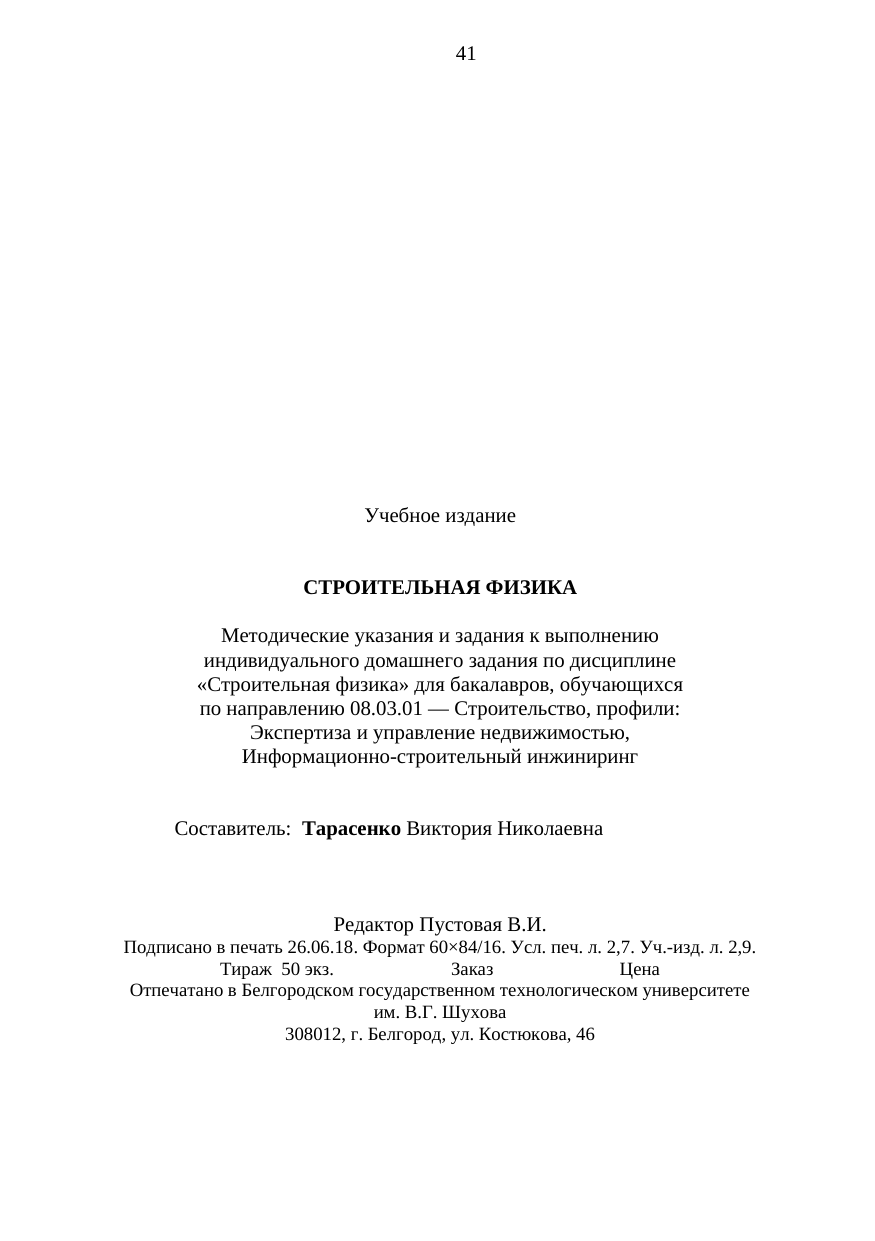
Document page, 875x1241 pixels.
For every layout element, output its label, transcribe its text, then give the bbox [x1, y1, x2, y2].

text Учебное издание [118, 503, 762, 527]
text Редактор Пустовая В.И. [118, 912, 762, 936]
text Тираж 50 экз. Заказ Цена [118, 958, 762, 979]
text Информационно-строительный инжиниринг [118, 744, 762, 768]
text Составитель: Тарасенко Виктория Николаевна [118, 816, 762, 840]
text Подписано в печать 26.06.18. Формат 60×84/16. Усл. печ. л. 2,7. Уч.-изд. л. 2,9. [118, 936, 762, 958]
text «Строительная физика» для бакалавров, обучающихся [118, 672, 762, 696]
text СТРОИТЕЛЬНАЯ ФИЗИКА [118, 575, 762, 599]
text по направлению 08.03.01 — Строительство, профили: [118, 696, 762, 720]
text им. В.Г. Шухова [118, 1001, 762, 1022]
text Отпечатано в Белгородском государственном технологическом университете [118, 979, 762, 1001]
text Методические указания и задания к выполнению [118, 623, 762, 647]
text индивидуального домашнего задания по дисциплине [118, 647, 762, 672]
text Экспертиза и управление недвижимостью, [118, 720, 762, 744]
text . Белгород, ул. Костюкова, 46 [118, 1022, 762, 1044]
